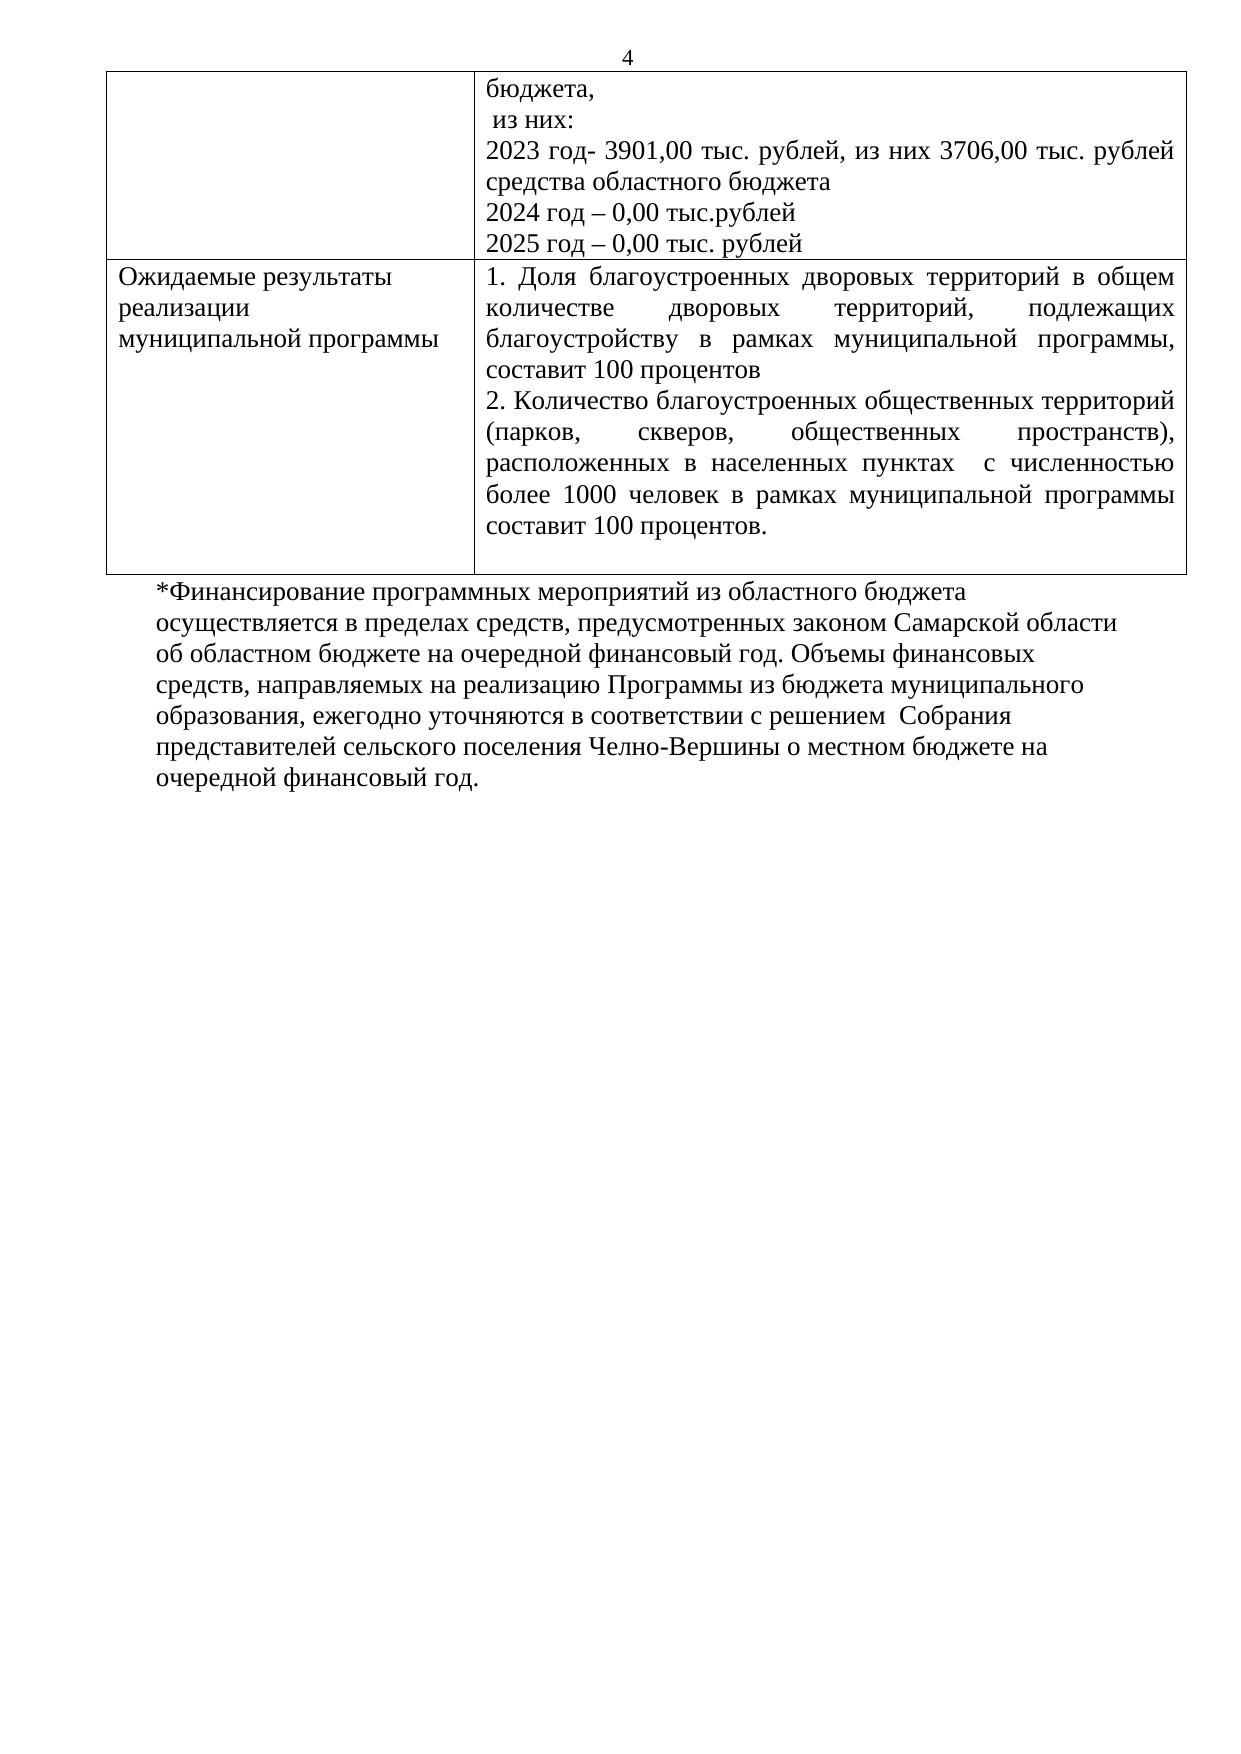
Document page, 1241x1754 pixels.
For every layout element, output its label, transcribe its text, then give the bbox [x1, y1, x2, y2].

text *Финансирование программных мероприятий из областного бюджета осуществляется в пределах средств, предусмотренных законом Самарской области об областном бюджете на очередной финансовый год. Объемы финансовых средств, направляемых на реализацию Программы из бюджета муниципального образования, ежегодно уточняются в соответствии с решением Собрания представителей сельского поселения Челно-Вершины о местном бюджете на очередной финансовый год. [156, 575, 1137, 793]
table_cell 1. Доля благоустроенных дворовых территорий в общем количестве дворовых территорий, подлежащих благоустройству в рамках муниципальной программы, составит 100 процентов 2. Количество благоустроенных общественных территорий (парков, скверов, общественных пространств), расположенных в населенных пунктах с численностью более 1000 человек в рамках муниципальной программы составит 100 процентов. [475, 260, 1186, 573]
table_cell Ожидаемые результаты реализации муниципальной программы [107, 260, 474, 573]
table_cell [107, 72, 474, 259]
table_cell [475, 72, 1186, 259]
